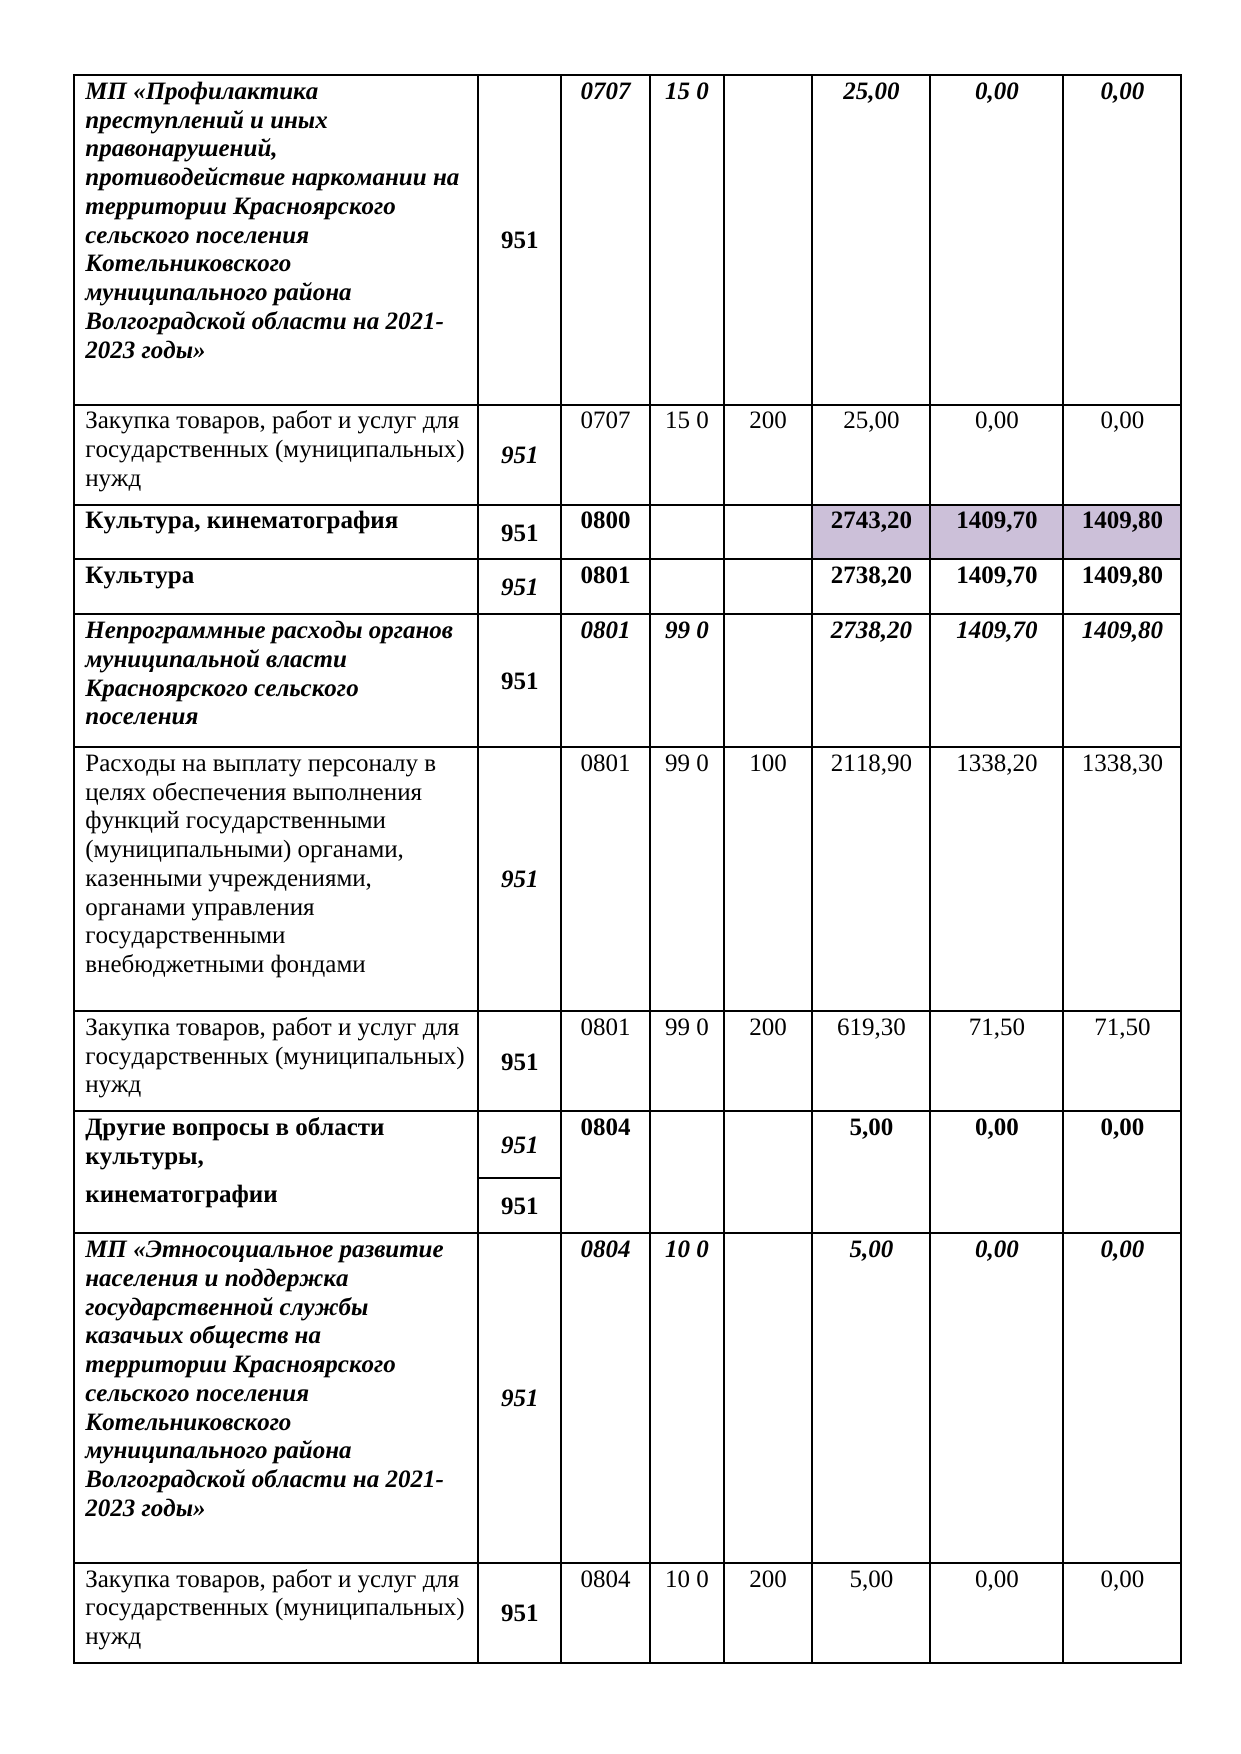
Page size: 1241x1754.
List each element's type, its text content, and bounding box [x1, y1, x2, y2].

table_cell 0801 [562, 560, 649, 613]
table_cell 951 [479, 1564, 560, 1662]
table_cell Культура [75, 560, 477, 613]
table_cell 200 [725, 406, 811, 503]
table_cell [725, 615, 811, 746]
table_cell 1409,70 [931, 615, 1062, 746]
table_cell 200 [725, 1012, 811, 1110]
table_cell 0,00 [931, 76, 1062, 403]
table_cell 1409,80 [1064, 615, 1180, 746]
table_cell 2738,20 [813, 615, 929, 746]
table_cell 951 [479, 1179, 560, 1232]
table_cell 0801 [562, 748, 649, 1010]
table_cell 1338,30 [1064, 748, 1180, 1010]
table_cell 951 [479, 615, 560, 746]
table_cell [651, 506, 723, 558]
table_cell 951 [479, 76, 560, 403]
table_cell 15 0 [651, 76, 723, 403]
table_cell 2738,20 [813, 560, 929, 613]
table_cell 0804 [562, 1234, 649, 1562]
table_cell 1409,70 [931, 506, 1062, 558]
table_cell 951 [479, 506, 560, 558]
table_cell 951 [479, 1112, 560, 1177]
table_cell 0,00 [931, 406, 1062, 503]
table_cell 2743,20 [813, 506, 929, 558]
table_cell 0801 [562, 615, 649, 746]
table_cell 100 [725, 748, 811, 1010]
table_cell 1409,80 [1064, 560, 1180, 613]
table_cell 0,00 [1064, 76, 1180, 403]
table_cell кинематографии [75, 1177, 477, 1232]
table_cell 5,00 [813, 1234, 929, 1562]
table_cell 619,30 [813, 1012, 929, 1110]
table_cell МП «Этносоциальное развитие населения и поддержка государственной службы казачьих обществ на территории Красноярского сельского поселения Котельниковского муниципального района Волгоградской области на 2021-2023 годы» [75, 1234, 477, 1562]
table_cell 200 [725, 1564, 811, 1662]
table_cell 0800 [562, 506, 649, 558]
table_cell 10 0 [651, 1234, 723, 1562]
table_cell [725, 1234, 811, 1562]
table_cell 0,00 [931, 1234, 1062, 1562]
table_cell 5,00 [813, 1564, 929, 1662]
table_cell 99 0 [651, 1012, 723, 1110]
table_cell 0707 [562, 76, 649, 403]
table_cell 951 [479, 406, 560, 503]
table_cell 0804 [562, 1112, 649, 1232]
table_cell 1338,20 [931, 748, 1062, 1010]
table_cell 0,00 [931, 1112, 1062, 1232]
table_cell 951 [479, 748, 560, 1010]
table_cell 10 0 [651, 1564, 723, 1662]
table_cell 0707 [562, 406, 649, 503]
table_cell 0804 [562, 1564, 649, 1662]
table_cell 71,50 [931, 1012, 1062, 1110]
table_cell 1409,70 [931, 560, 1062, 613]
table_cell 71,50 [1064, 1012, 1180, 1110]
table_cell Другие вопросы в области культуры, [75, 1112, 477, 1177]
table_cell 951 [479, 1012, 560, 1110]
table_cell Закупка товаров, работ и услуг для государственных (муниципальных) нужд [75, 1564, 477, 1662]
table_cell 0,00 [1064, 1112, 1180, 1232]
table_cell Расходы на выплату персоналу в целях обеспечения выполнения функций государственными (муниципальными) органами, казенными учреждениями, органами управления государственными внебюджетными фондами [75, 748, 477, 1010]
table_cell 99 0 [651, 748, 723, 1010]
table_cell 0,00 [931, 1564, 1062, 1662]
table_cell МП «Профилактика преступлений и иных правонарушений, противодействие наркомании на территории Красноярского сельского поселения Котельниковского муниципального района Волгоградской области на 2021-2023 годы» [75, 76, 477, 403]
table_cell 0,00 [1064, 1234, 1180, 1562]
table_cell 0,00 [1064, 1564, 1180, 1662]
table_cell 15 0 [651, 406, 723, 503]
table_cell [651, 1112, 723, 1232]
table_cell 951 [479, 560, 560, 613]
table_cell [725, 506, 811, 558]
table_cell [651, 560, 723, 613]
table_cell Культура, кинематография [75, 506, 477, 558]
table_cell 2118,90 [813, 748, 929, 1010]
table_cell [725, 560, 811, 613]
table_cell 25,00 [813, 406, 929, 503]
table_cell 5,00 [813, 1112, 929, 1232]
table_cell 25,00 [813, 76, 929, 403]
table_cell 0,00 [1064, 406, 1180, 503]
table_cell 0801 [562, 1012, 649, 1110]
table_cell 951 [479, 1234, 560, 1562]
table_cell [725, 76, 811, 403]
table_cell Закупка товаров, работ и услуг для государственных (муниципальных) нужд [75, 406, 477, 503]
table_cell [725, 1112, 811, 1232]
table_cell 99 0 [651, 615, 723, 746]
table_cell Закупка товаров, работ и услуг для государственных (муниципальных) нужд [75, 1012, 477, 1110]
table_cell 1409,80 [1064, 506, 1180, 558]
table_cell Непрограммные расходы органов муниципальной власти Красноярского сельского поселения [75, 615, 477, 746]
